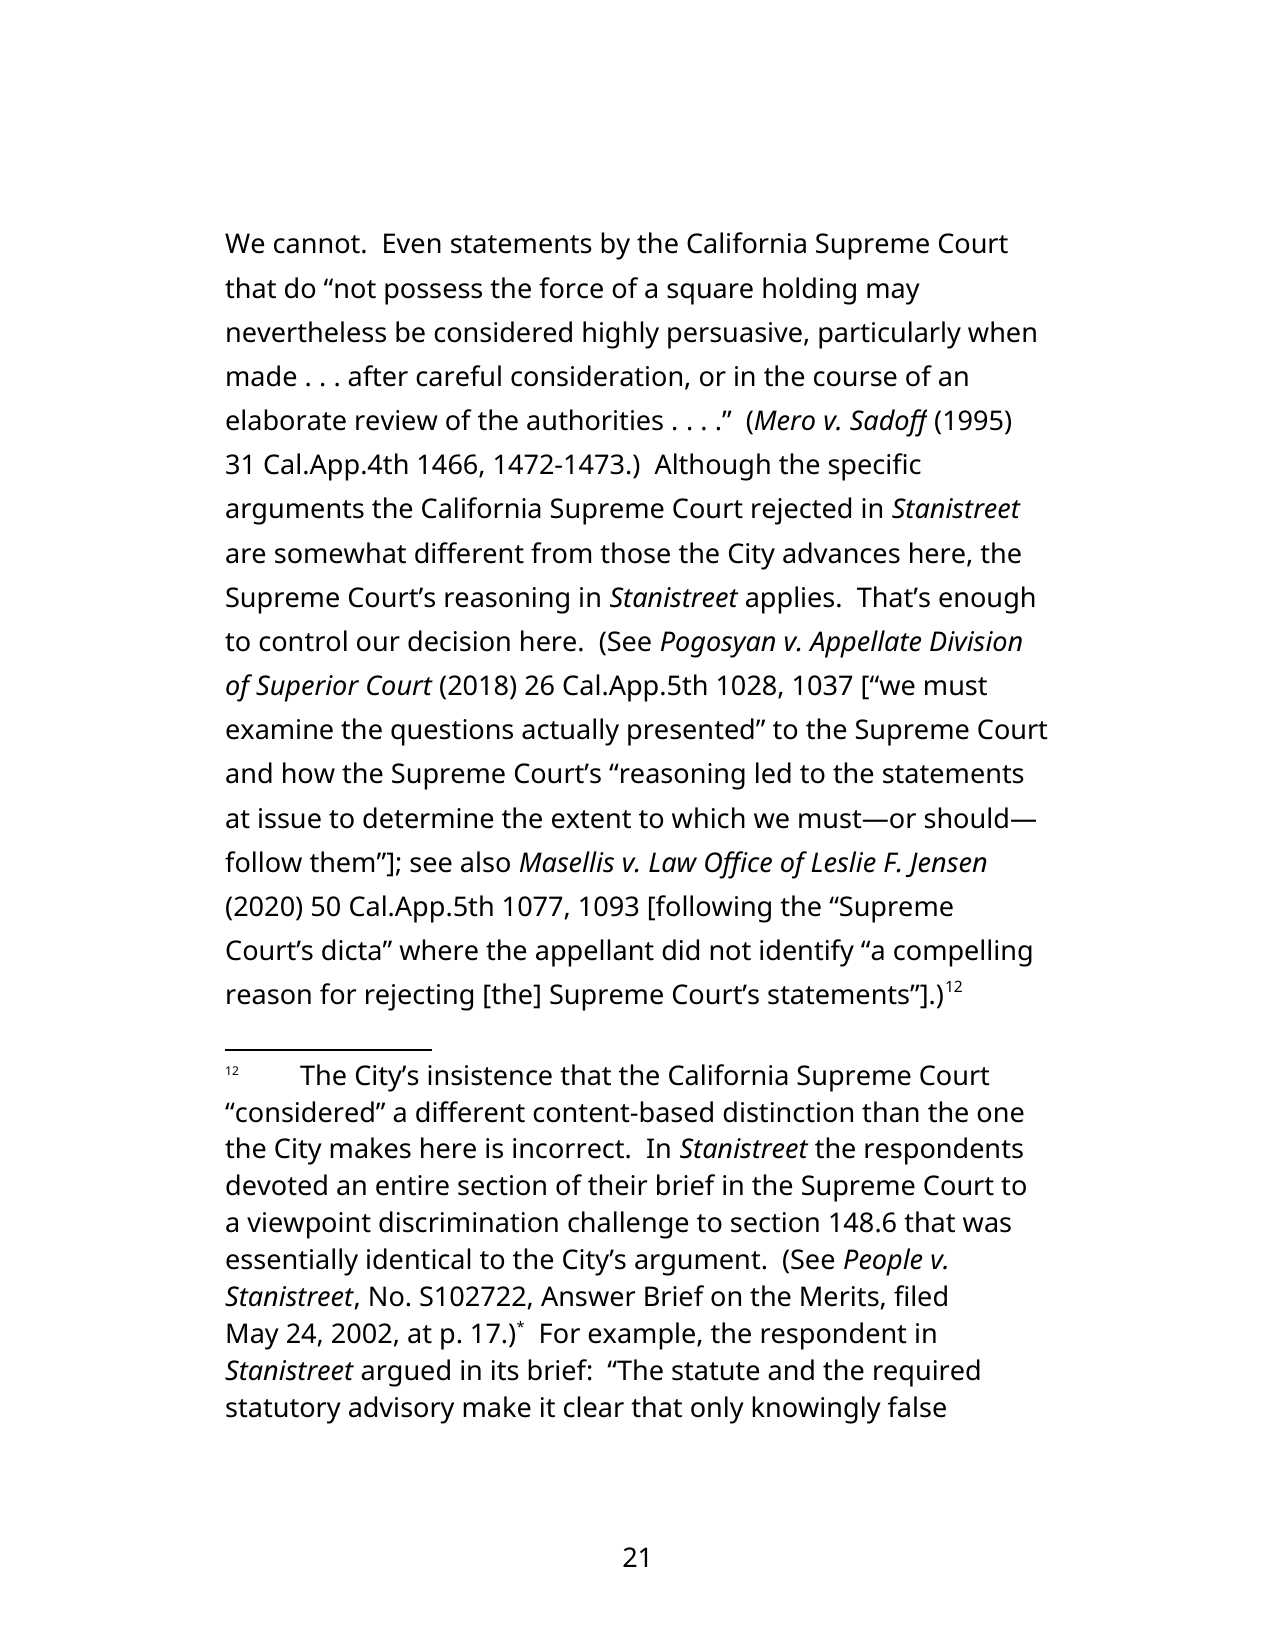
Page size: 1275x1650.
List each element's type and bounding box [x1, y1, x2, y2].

text [225, 225, 1050, 1013]
